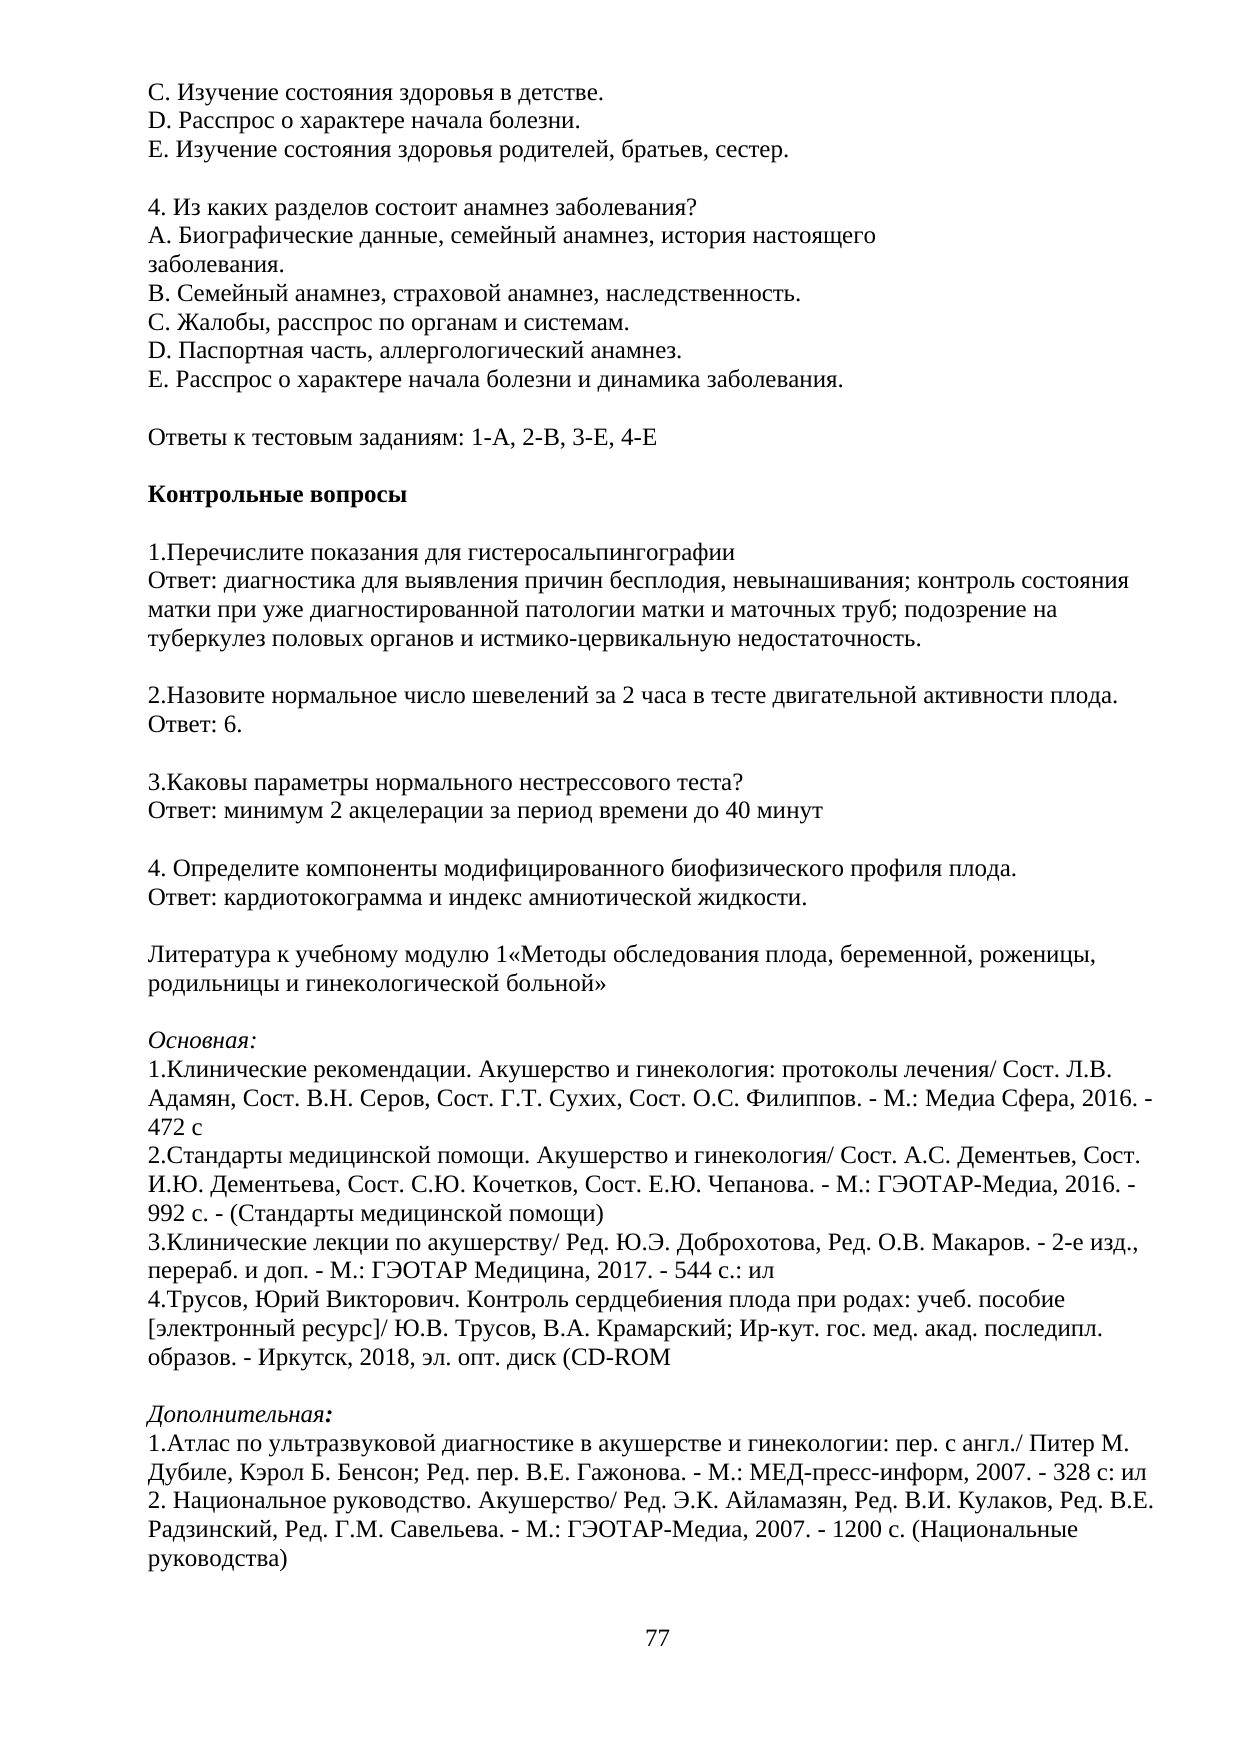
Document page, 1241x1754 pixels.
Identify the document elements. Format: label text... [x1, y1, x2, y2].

text Ответ: кардиотокограмма и индекс амниотической жидкости. [148, 882, 1167, 911]
text 4. Из каких разделов состоит анамнез заболевания? [148, 192, 1167, 221]
text С. Жалобы, расспрос по органам и системам. [148, 307, 1167, 336]
text заболевания. [148, 249, 1167, 278]
text C. Изучение состояния здоровья в детстве. [148, 77, 1167, 106]
text Ответ: 6. [148, 709, 1167, 738]
text 1.Клинические рекомендации. Акушерство и гинекология: протоколы лечения/ Сост. Л.В. Адамян, Сост. В.Н. Серов, Сост. Г.Т. Сухих, Сост. О.С. Филиппов. - М.: Медиа Сфера, 2016. - 472 с [148, 1054, 1167, 1141]
text 1.Перечислите показания для гистеросальпингографии [148, 537, 1167, 566]
text 2.Стандарты медицинской помощи. Акушерство и гинекология/ Сост. А.С. Дементьев, Сост. И.Ю. Дементьева, Сост. С.Ю. Кочетков, Сост. Е.Ю. Чепанова. - М.: ГЭОТАР-Медиа, 2016. - 992 с. - (Стандарты медицинской помощи) [148, 1141, 1167, 1227]
text Дополнительная: [148, 1399, 1167, 1428]
text Литература к учебному модулю 1«Методы обследования плода, беременной, роженицы, родильницы и гинекологической больной» [148, 939, 1167, 997]
text Контрольные вопросы [148, 479, 1167, 508]
text 4. Определите компоненты модифицированного биофизического профиля плода. [148, 853, 1167, 882]
text 1.Атлас по ультразвуковой диагностике в акушерстве и гинекологии: пер. с англ./ Питер М. Дубиле, Кэрол Б. Бенсон; Ред. пер. В.Е. Гажонова. - М.: МЕД-пресс-информ, 2007. - 328 с: ил [148, 1428, 1167, 1486]
text 3.Клинические лекции по акушерству/ Ред. Ю.Э. Доброхотова, Ред. О.В. Макаров. - 2-е изд., перераб. и доп. - М.: ГЭОТАР Медицина, 2017. - 544 с.: ил [148, 1227, 1167, 1284]
text А. Биографические данные, семейный анамнез, история настоящего [148, 221, 1167, 249]
text Ответы к тестовым заданиям: 1-А, 2-В, 3-Е, 4-Е [148, 422, 1167, 451]
text 2. Национальное руководство. Акушерство/ Ред. Э.К. Айламазян, Ред. В.И. Кулаков, Ред. В.Е. Радзинский, Ред. Г.М. Савельева. - М.: ГЭОТАР-Медиа, 2007. - 1200 с. (Национальные руководства) [148, 1486, 1167, 1572]
text D. Расспрос о характере начала болезни. [148, 106, 1167, 134]
text D. Паспортная часть, аллергологический анамнез. [148, 336, 1167, 364]
text Ответ: минимум 2 акцелерации за период времени до 40 минут [148, 796, 1167, 824]
text 4.Трусов, Юрий Викторович. Контроль сердцебиения плода при родах: учеб. пособие [электронный ресурс]/ Ю.В. Трусов, В.А. Крамарский; Ир-кут. гос. мед. акад. последипл. образов. - Иркутск, 2018, эл. опт. диск (CD-ROM [148, 1284, 1167, 1371]
text Е. Расспрос о характере начала болезни и динамика заболевания. [148, 364, 1167, 393]
text Ответ: диагностика для выявления причин бесплодия, невынашивания; контроль состояния матки при уже диагностированной патологии матки и маточных труб; подозрение на туберкулез половых органов и истмико-цервикальную недостаточность. [148, 566, 1167, 652]
text Е. Изучение состояния здоровья родителей, братьев, сестер. [148, 134, 1167, 163]
text Основная: [148, 1026, 1167, 1054]
text 3.Каковы параметры нормального нестрессового теста? [148, 767, 1167, 796]
text 2.Назовите нормальное число шевелений за 2 часа в тесте двигательной активности плода. [148, 681, 1167, 709]
text B. Семейный анамнез, страховой анамнез, наследственность. [148, 278, 1167, 307]
